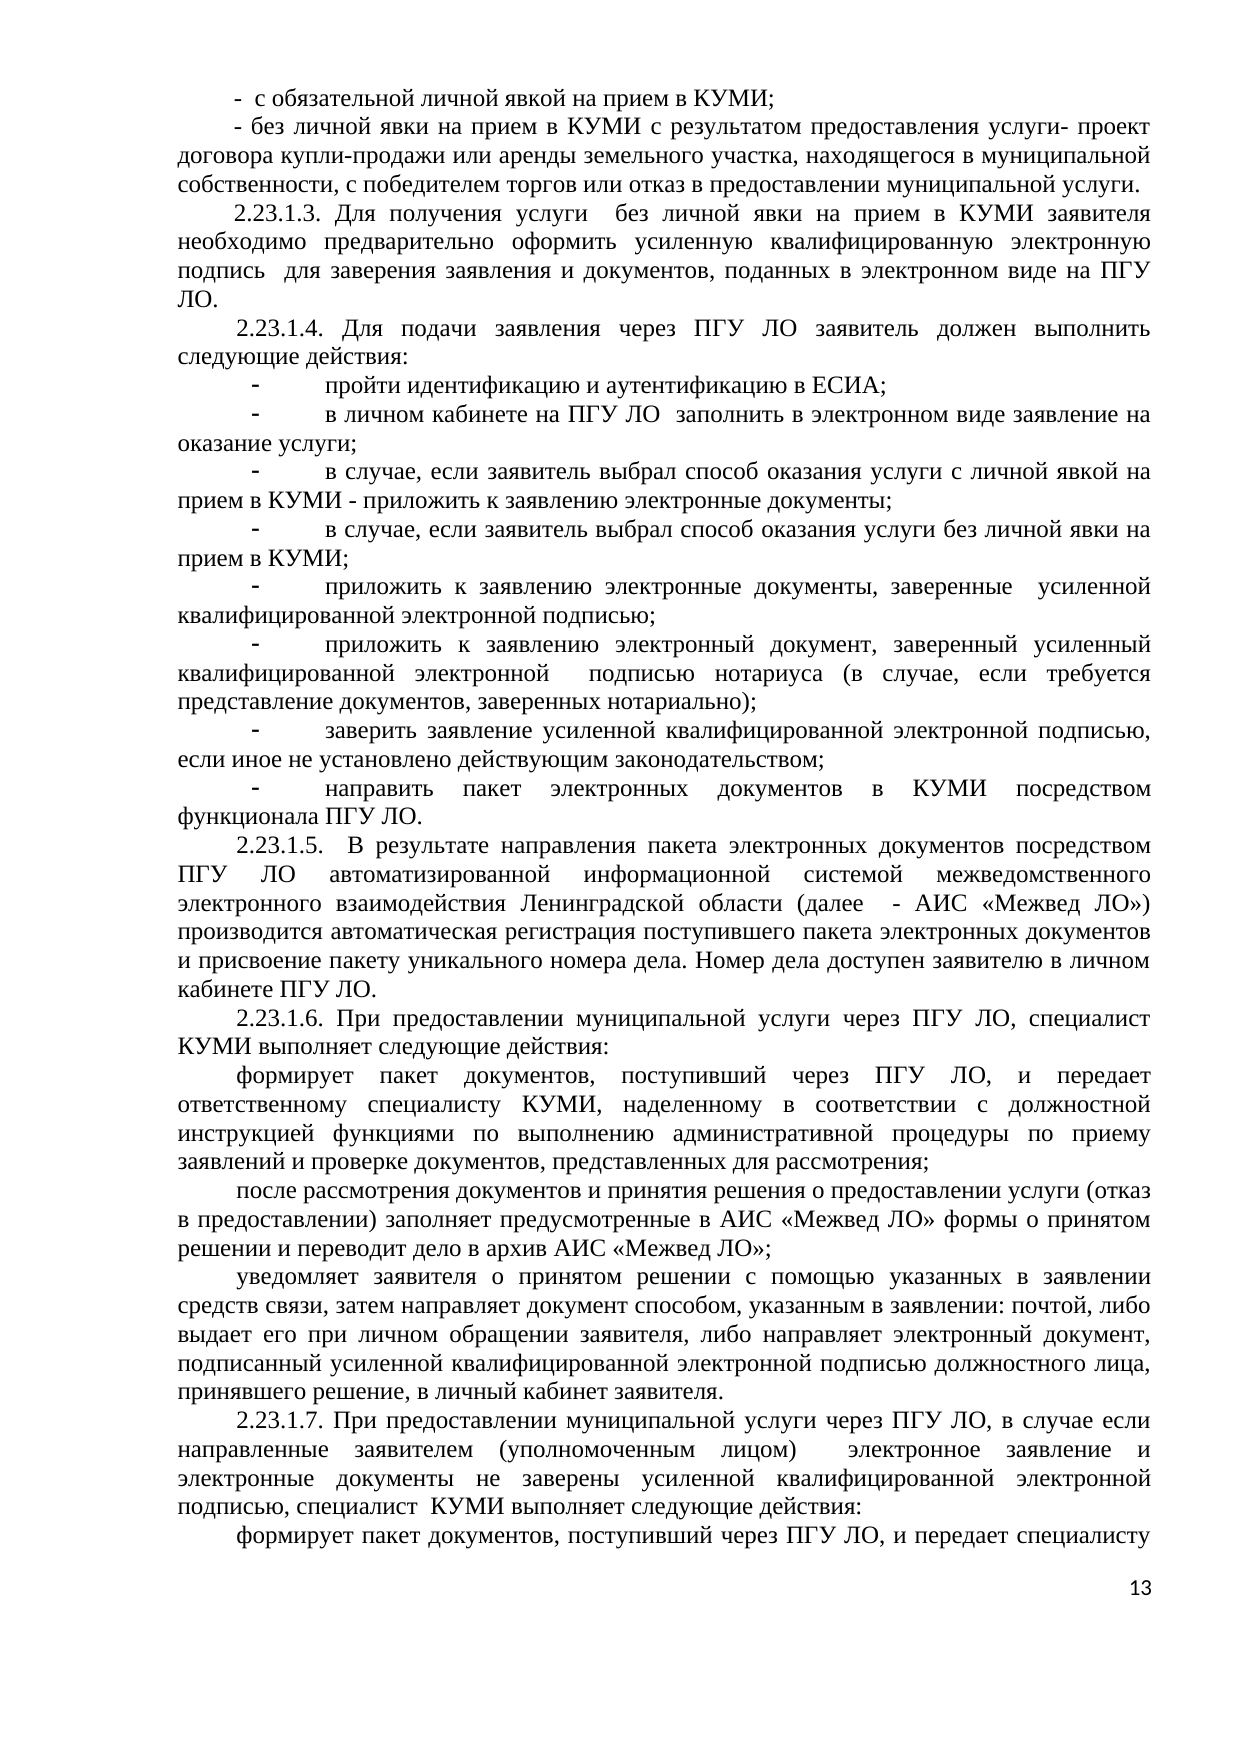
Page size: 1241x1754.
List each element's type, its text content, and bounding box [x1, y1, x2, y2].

list в случае, если заявитель выбрал способ оказания услуги с личной явкой на прием в КУМИ - приложить к заявлению электронные документы; [177, 456, 1152, 514]
list приложить к заявлению электронный документ, заверенный усиленный квалифицированной электронной подписью нотариуса (в случае, если требуется представление документов, заверенных нотариально); [177, 629, 1152, 715]
text 2.23.1.7. При предоставлении муниципальной услуги через ПГУ ЛО, в случае если направленные заявителем (уполномоченным лицом) электронное заявление и электронные документы не заверены усиленной квалифицированной электронной подписью, специалист КУМИ выполняет следующие действия: [177, 1405, 1152, 1520]
text - без личной явки на прием в КУМИ с результатом предоставления услуги- проект договора купли-продажи или аренды земельного участка, находящегося в муниципальной собственности, с победителем торгов или отказ в предоставлении муниципальной услуги. [177, 111, 1152, 198]
list заверить заявление усиленной квалифицированной электронной подписью, если иное не установлено действующим законодательством; [177, 715, 1152, 773]
text 2.23.1.5. В результате направления пакета электронных документов посредством ПГУ ЛО автоматизированной информационной системой межведомственного электронного взаимодействия Ленинградской области (далее - АИС «Межвед ЛО») производится автоматическая регистрация поступившего пакета электронных документов и присвоение пакету уникального номера дела. Номер дела доступен заявителю в личном кабинете ПГУ ЛО. [177, 830, 1152, 1003]
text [177, 1520, 1152, 1549]
list приложить к заявлению электронные документы, заверенные усиленной квалифицированной электронной подписью; [177, 571, 1152, 629]
text 2.23.1.6. При предоставлении муниципальной услуги через ПГУ ЛО, специалист КУМИ выполняет следующие действия: [177, 1003, 1152, 1060]
text формирует пакет документов, поступивший через ПГУ ЛО, и передает ответственному специалисту КУМИ, наделенному в соответствии с должностной инструкцией функциями по выполнению административной процедуры по приему заявлений и проверке документов, представленных для рассмотрения; [177, 1060, 1152, 1175]
list направить пакет электронных документов в КУМИ посредством функционала ПГУ ЛО. [177, 773, 1152, 830]
text 2.23.1.4. Для подачи заявления через ПГУ ЛО заявитель должен выполнить следующие действия: [177, 313, 1152, 370]
list пройти идентификацию и аутентификацию в ЕСИА; [177, 370, 1152, 399]
list в случае, если заявитель выбрал способ оказания услуги без личной явки на прием в КУМИ; [177, 514, 1152, 571]
text после рассмотрения документов и принятия решения о предоставлении услуги (отказ в предоставлении) заполняет предусмотренные в АИС «Межвед ЛО» формы о принятом решении и переводит дело в архив АИС «Межвед ЛО»; [177, 1175, 1152, 1261]
text - с обязательной личной явкой на прием в КУМИ; [177, 83, 1152, 111]
text уведомляет заявителя о принятом решении с помощью указанных в заявлении средств связи, затем направляет документ способом, указанным в заявлении: почтой, либо выдает его при личном обращении заявителя, либо направляет электронный документ, подписанный усиленной квалифицированной электронной подписью должностного лица, принявшего решение, в личный кабинет заявителя. [177, 1261, 1152, 1405]
list в личном кабинете на ПГУ ЛО заполнить в электронном виде заявление на оказание услуги; [177, 399, 1152, 456]
text 2.23.1.3. Для получения услуги без личной явки на прием в КУМИ заявителя необходимо предварительно оформить усиленную квалифицированную электронную подпись для заверения заявления и документов, поданных в электронном виде на ПГУ ЛО. [177, 198, 1152, 313]
